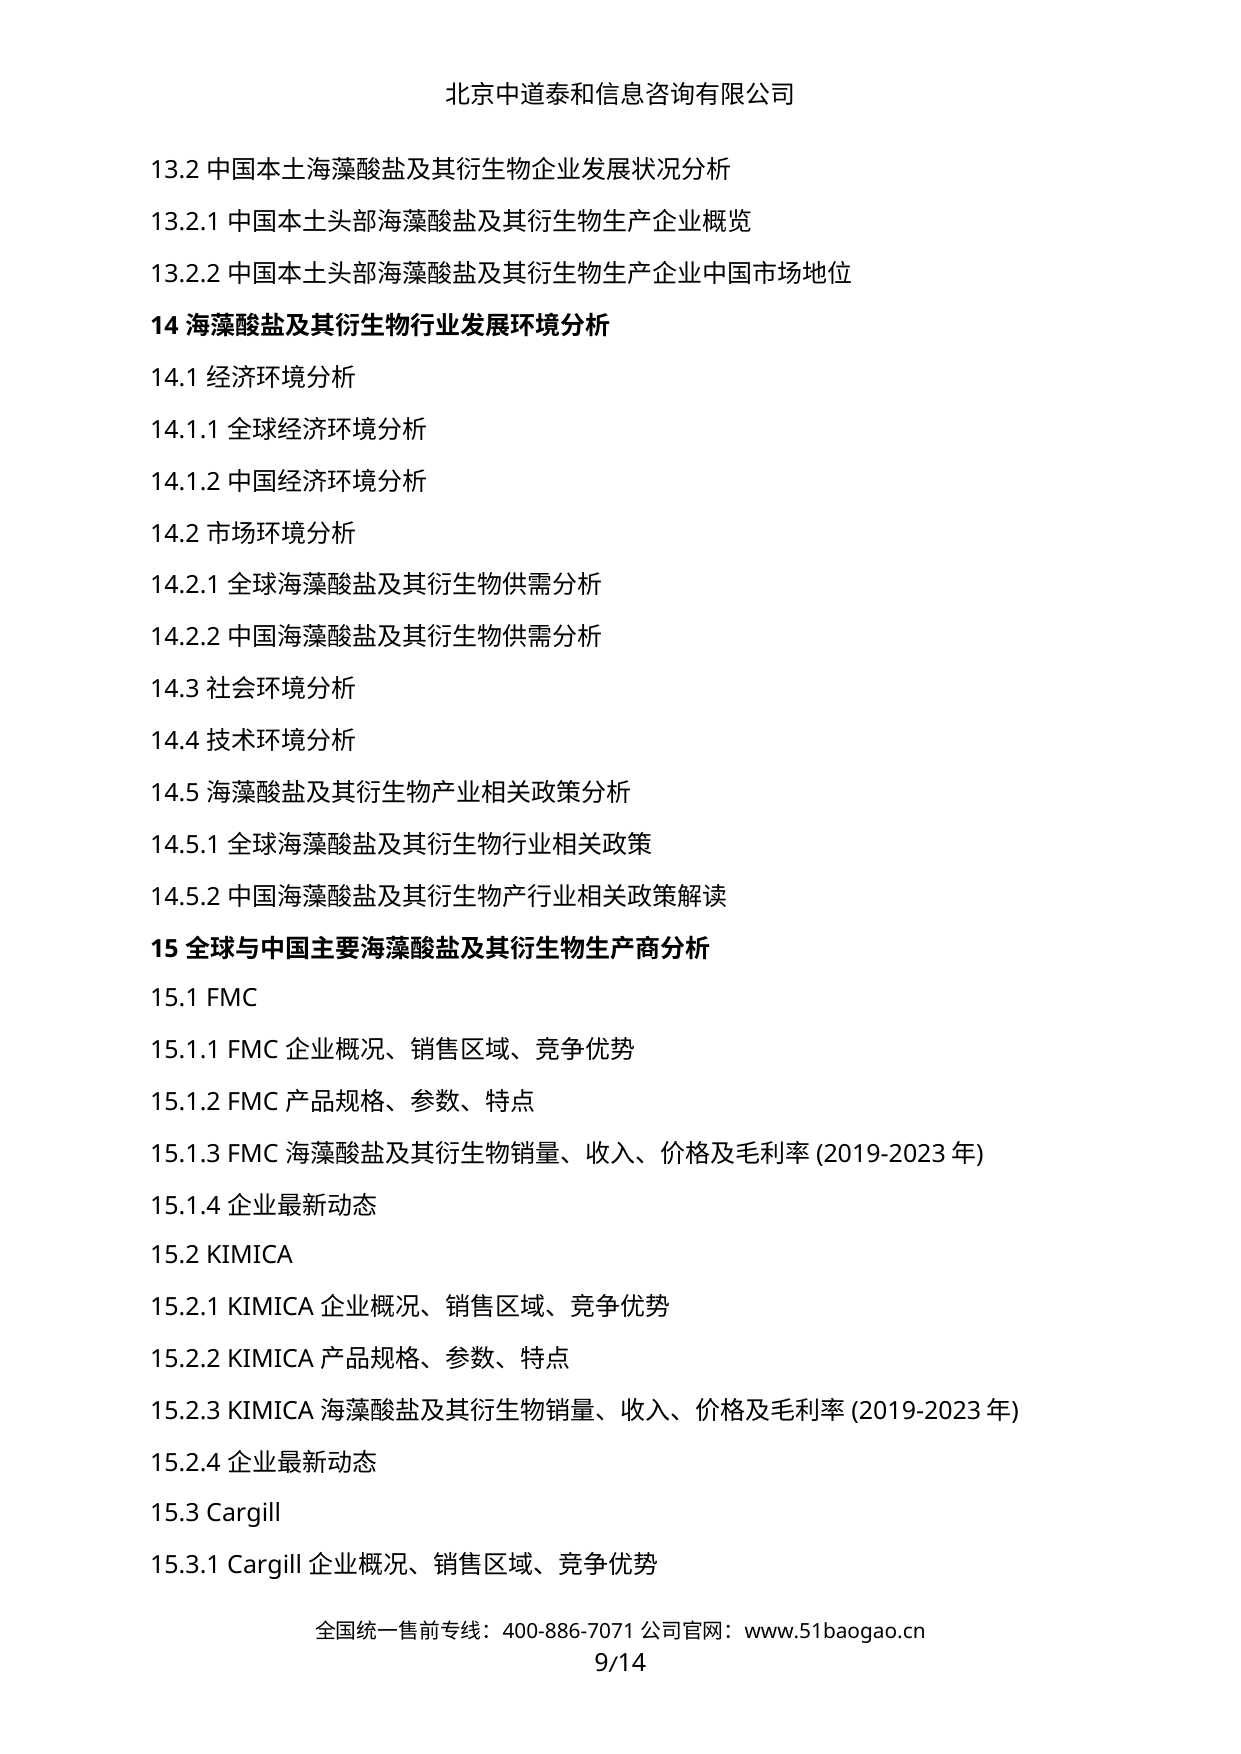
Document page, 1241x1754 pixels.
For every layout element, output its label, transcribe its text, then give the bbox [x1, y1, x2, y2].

text 15.2.1 KIMICA 企业概况、销售区域、竞争优势 [150, 1287, 1090, 1323]
text 14.1 经济环境分析 [150, 357, 1090, 394]
text 15.2.3 KIMICA 海藻酸盐及其衍生物销量、收入、价格及毛利率 (2019-2023年) [150, 1391, 1090, 1427]
text 14.5 海藻酸盐及其衍生物产业相关政策分析 [150, 772, 1090, 809]
text 14.4 技术环境分析 [150, 721, 1090, 757]
text 14.3 社会环境分析 [150, 669, 1090, 705]
text 14.1.1 全球经济环境分析 [150, 409, 1090, 446]
text 15.1 FMC [150, 980, 1090, 1014]
text 14.1.2 中国经济环境分析 [150, 461, 1090, 497]
text 14 海藻酸盐及其衍生物行业发展环境分析 [150, 306, 1090, 342]
text 14.5.2 中国海藻酸盐及其衍生物产行业相关政策解读 [150, 876, 1090, 912]
text 15.3 Cargill [150, 1494, 1090, 1528]
text 14.2 市场环境分析 [150, 513, 1090, 549]
text 15.2.2 KIMICA 产品规格、参数、特点 [150, 1339, 1090, 1375]
text 15.2.4 企业最新动态 [150, 1442, 1090, 1479]
text 15.1.2 FMC 产品规格、参数、特点 [150, 1082, 1090, 1118]
text 13.2.1 中国本土头部海藻酸盐及其衍生物生产企业概览 [150, 202, 1090, 238]
text 15.1.3 FMC 海藻酸盐及其衍生物销量、收入、价格及毛利率 (2019-2023年) [150, 1133, 1090, 1170]
text 14.2.1 全球海藻酸盐及其衍生物供需分析 [150, 565, 1090, 601]
text 15.3.1 Cargill 企业概况、销售区域、竞争优势 [150, 1544, 1090, 1580]
text 13.2 中国本土海藻酸盐及其衍生物企业发展状况分析 [150, 150, 1090, 186]
text 13.2.2 中国本土头部海藻酸盐及其衍生物生产企业中国市场地位 [150, 254, 1090, 290]
text 14.5.1 全球海藻酸盐及其衍生物行业相关政策 [150, 824, 1090, 861]
text 14.2.2 中国海藻酸盐及其衍生物供需分析 [150, 617, 1090, 653]
text 15.2 KIMICA [150, 1237, 1090, 1271]
text 15.1.4 企业最新动态 [150, 1185, 1090, 1222]
text 15 全球与中国主要海藻酸盐及其衍生物生产商分析 [150, 928, 1090, 964]
text 15.1.1 FMC 企业概况、销售区域、竞争优势 [150, 1030, 1090, 1066]
